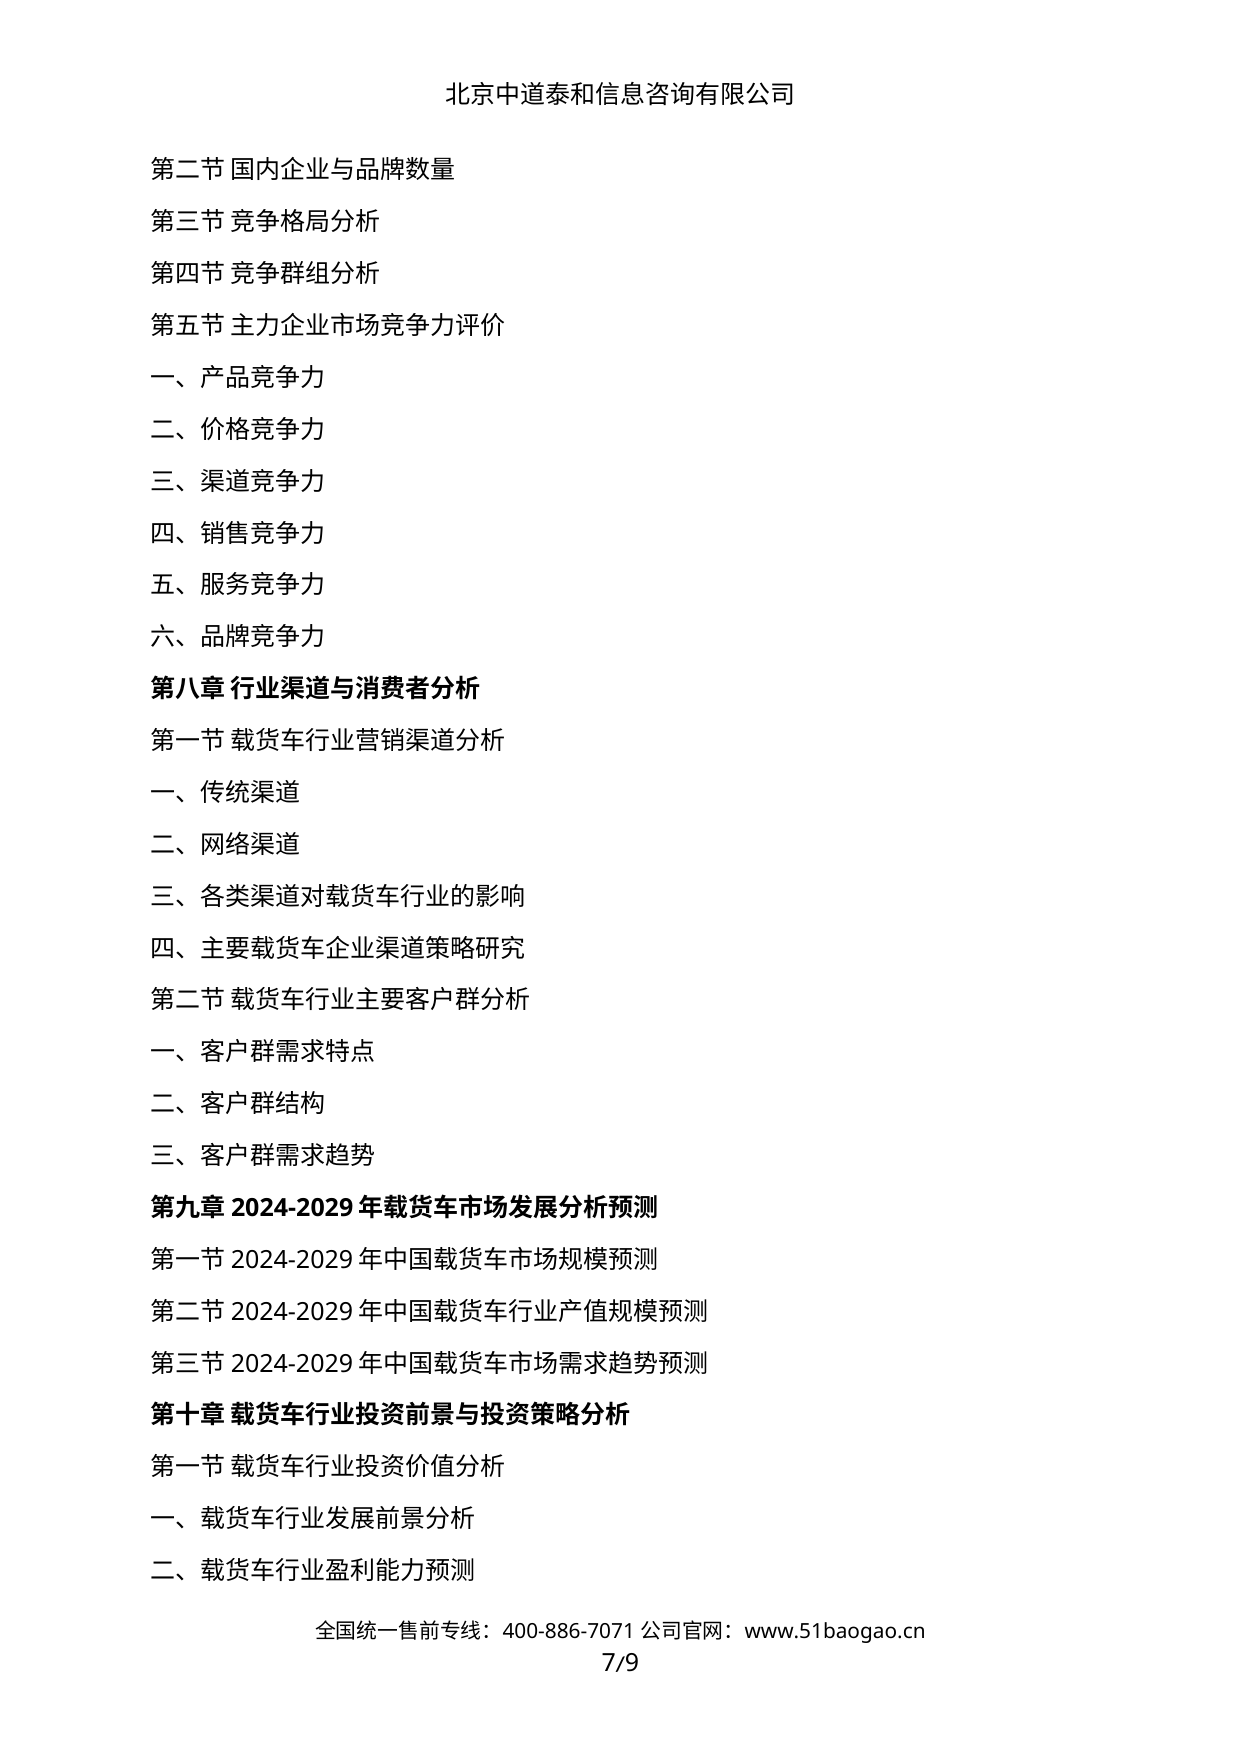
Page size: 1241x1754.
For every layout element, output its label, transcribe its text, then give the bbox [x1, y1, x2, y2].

text 三、渠道竞争力 [150, 461, 1090, 497]
text 第一节 载货车行业投资价值分析 [150, 1447, 1090, 1483]
text 一、传统渠道 [150, 772, 1090, 809]
text 第一节 载货车行业营销渠道分析 [150, 721, 1090, 757]
text 第八章 行业渠道与消费者分析 [150, 669, 1090, 705]
text 二、网络渠道 [150, 824, 1090, 861]
text 四、主要载货车企业渠道策略研究 [150, 928, 1090, 964]
text 一、载货车行业发展前景分析 [150, 1499, 1090, 1535]
text 第二节 载货车行业主要客户群分析 [150, 980, 1090, 1016]
text 第十章 载货车行业投资前景与投资策略分析 [150, 1395, 1090, 1431]
text 一、客户群需求特点 [150, 1032, 1090, 1068]
text 四、销售竞争力 [150, 513, 1090, 549]
text 第四节 竞争群组分析 [150, 254, 1090, 290]
text 二、载货车行业盈利能力预测 [150, 1551, 1090, 1587]
text 第三节 2024-2029年中国载货车市场需求趋势预测 [150, 1343, 1090, 1379]
text 五、服务竞争力 [150, 565, 1090, 601]
text 第二节 国内企业与品牌数量 [150, 150, 1090, 186]
text 第二节 2024-2029年中国载货车行业产值规模预测 [150, 1291, 1090, 1327]
text 第一节 2024-2029年中国载货车市场规模预测 [150, 1239, 1090, 1276]
text 第九章 2024-2029年载货车市场发展分析预测 [150, 1187, 1090, 1224]
text 二、客户群结构 [150, 1084, 1090, 1120]
text 二、价格竞争力 [150, 409, 1090, 446]
text 六、品牌竞争力 [150, 617, 1090, 653]
text 三、各类渠道对载货车行业的影响 [150, 876, 1090, 912]
text 第五节 主力企业市场竞争力评价 [150, 306, 1090, 342]
text 第三节 竞争格局分析 [150, 202, 1090, 238]
text 一、产品竞争力 [150, 357, 1090, 394]
text 三、客户群需求趋势 [150, 1136, 1090, 1172]
